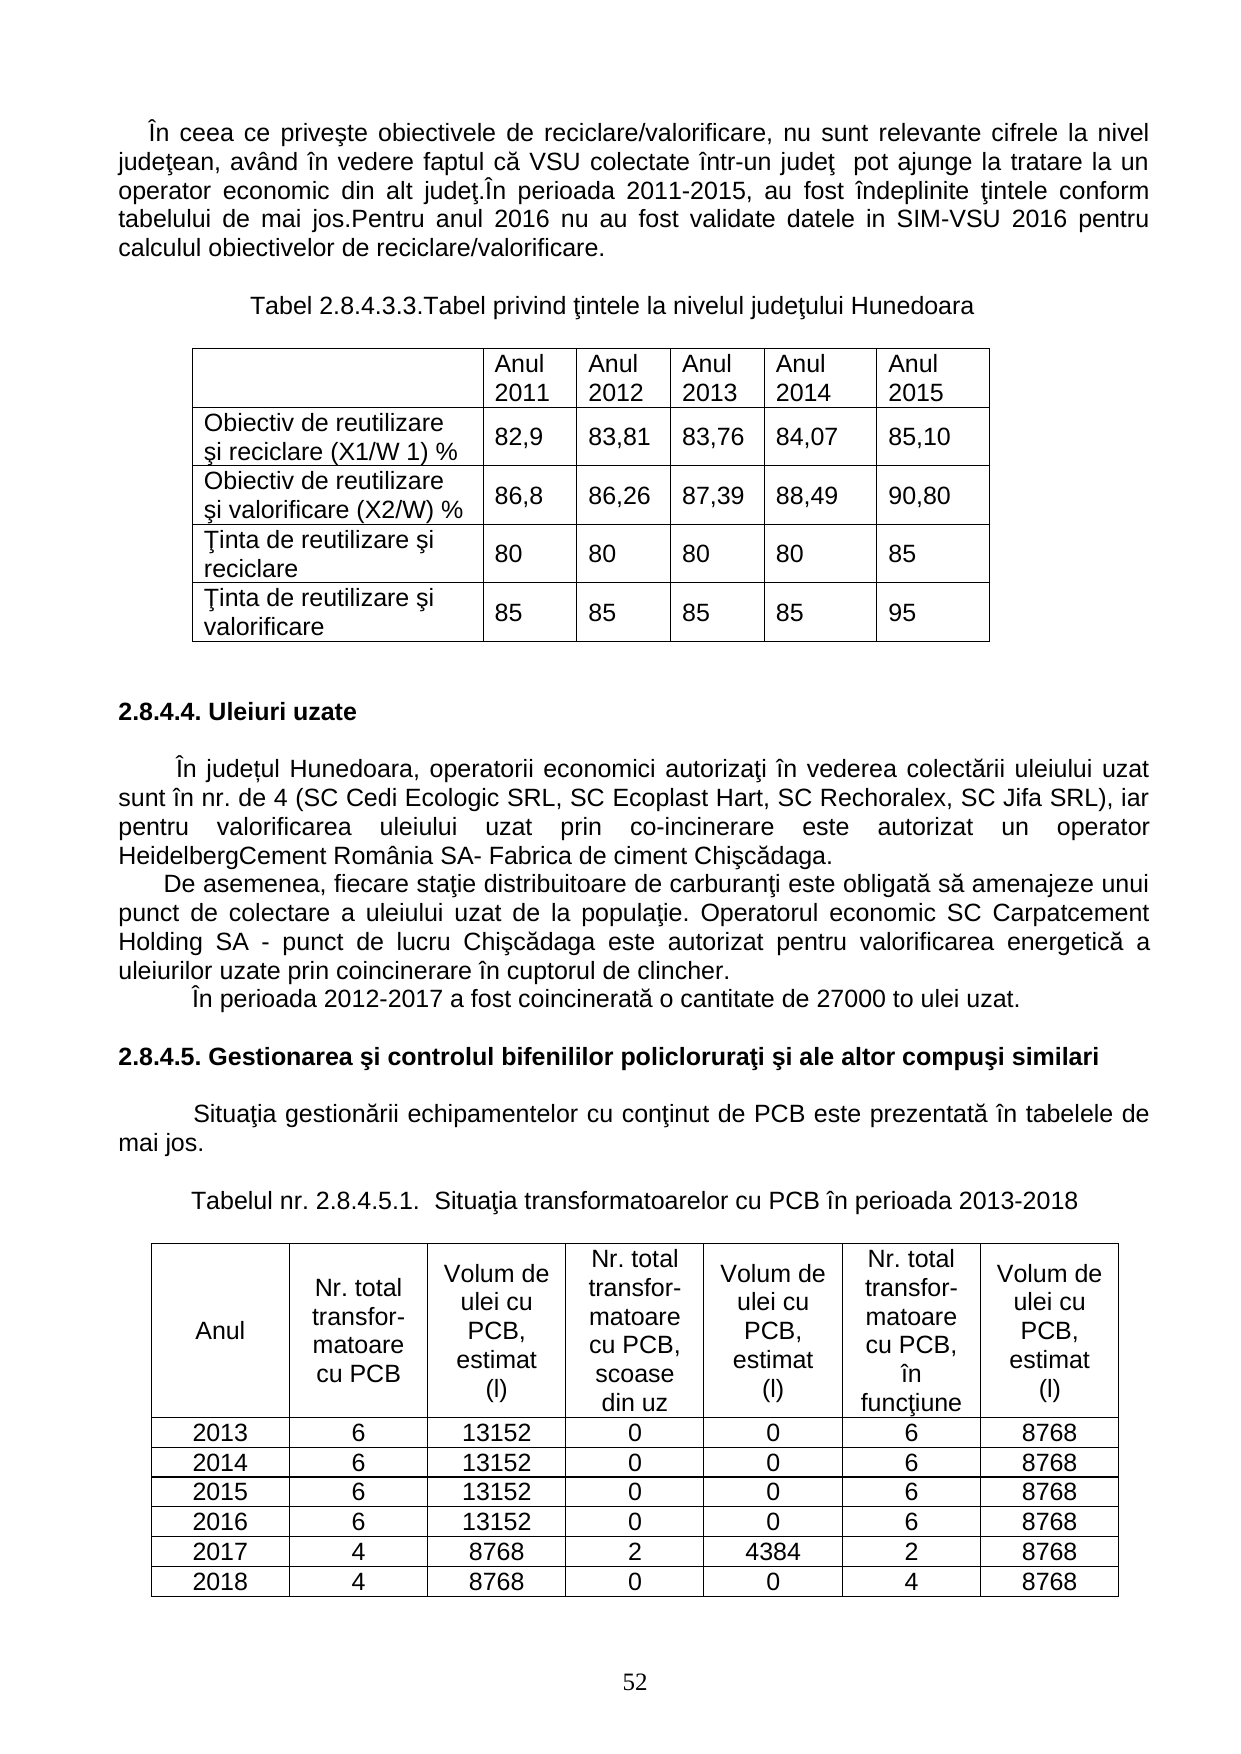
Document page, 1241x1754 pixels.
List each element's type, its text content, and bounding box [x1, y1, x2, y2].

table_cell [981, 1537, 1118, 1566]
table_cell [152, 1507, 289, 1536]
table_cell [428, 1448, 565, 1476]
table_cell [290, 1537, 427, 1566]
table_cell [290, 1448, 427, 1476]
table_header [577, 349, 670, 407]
text De asemenea, fiecare staţie distribuitoare de carburanţi este obligată să amenajeze unui punct de colectare a uleiului uzat de la populaţie. Operatorul economic SC Carpatcement Holding SA - punct de lucru Chişcădaga este autorizat pentru valorificarea energetică a uleiurilor uzate prin coincinerare în cuptorul de clincher. [118, 869, 1152, 984]
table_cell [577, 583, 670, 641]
text 2.8.4.4. Uleiuri uzate [118, 697, 1152, 726]
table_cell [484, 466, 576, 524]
text 2.8.4.5. Gestionarea şi controlul bifenililor policloruraţi şi ale altor compuşi similari [118, 1042, 1152, 1071]
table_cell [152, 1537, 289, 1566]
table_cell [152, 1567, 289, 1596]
text În ceea ce priveşte obiectivele de reciclare/valorificare, nu sunt relevante cifrele la nivel judeţean, având în vedere faptul că VSU colectate într-un judeţ pot ajunge la tratare la un operator economic din alt judeţ.În perioada 2011-2015, au fost îndeplinite ţintele conform tabelului de mai jos.Pentru anul 2016 nu au fost validate datele in SIM-VSU 2016 pentru calculul obiectivelor de reciclare/valorificare. [118, 118, 1152, 262]
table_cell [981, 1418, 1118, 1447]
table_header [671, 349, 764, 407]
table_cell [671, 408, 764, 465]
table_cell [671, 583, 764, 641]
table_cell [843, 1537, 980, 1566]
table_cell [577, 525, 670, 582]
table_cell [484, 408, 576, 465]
text În județul Hunedoara, operatorii economici autorizaţi în vederea colectării uleiului uzat sunt în nr. de 4 (SC Cedi Ecologic SRL, SC Ecoplast Hart, SC Rechoralex, SC Jifa SRL), iar pentru valorificarea uleiului uzat prin co-incinerare este autorizat un operator HeidelbergCement România SA- Fabrica de ciment Chişcădaga. [118, 754, 1152, 869]
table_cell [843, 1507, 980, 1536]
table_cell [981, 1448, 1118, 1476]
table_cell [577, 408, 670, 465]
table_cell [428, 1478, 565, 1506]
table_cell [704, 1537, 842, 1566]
text Situaţia gestionării echipamentelor cu conţinut de PCB este prezentată în tabelele de mai jos. [118, 1099, 1152, 1157]
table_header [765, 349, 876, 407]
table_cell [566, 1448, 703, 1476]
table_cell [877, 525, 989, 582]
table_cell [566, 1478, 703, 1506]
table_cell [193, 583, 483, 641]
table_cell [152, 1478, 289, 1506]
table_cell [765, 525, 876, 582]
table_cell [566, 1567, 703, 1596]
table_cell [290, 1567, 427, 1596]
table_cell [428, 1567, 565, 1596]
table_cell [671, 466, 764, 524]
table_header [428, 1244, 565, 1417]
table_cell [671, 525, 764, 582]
text Tabel 2.8.4.3.3.Tabel privind ţintele la nivelul judeţului Hunedoara [118, 291, 1152, 319]
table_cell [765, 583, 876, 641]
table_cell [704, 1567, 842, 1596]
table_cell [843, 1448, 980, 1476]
text În perioada 2012-2017 a fost coincinerată o cantitate de 27000 to ulei uzat. [118, 984, 1152, 1013]
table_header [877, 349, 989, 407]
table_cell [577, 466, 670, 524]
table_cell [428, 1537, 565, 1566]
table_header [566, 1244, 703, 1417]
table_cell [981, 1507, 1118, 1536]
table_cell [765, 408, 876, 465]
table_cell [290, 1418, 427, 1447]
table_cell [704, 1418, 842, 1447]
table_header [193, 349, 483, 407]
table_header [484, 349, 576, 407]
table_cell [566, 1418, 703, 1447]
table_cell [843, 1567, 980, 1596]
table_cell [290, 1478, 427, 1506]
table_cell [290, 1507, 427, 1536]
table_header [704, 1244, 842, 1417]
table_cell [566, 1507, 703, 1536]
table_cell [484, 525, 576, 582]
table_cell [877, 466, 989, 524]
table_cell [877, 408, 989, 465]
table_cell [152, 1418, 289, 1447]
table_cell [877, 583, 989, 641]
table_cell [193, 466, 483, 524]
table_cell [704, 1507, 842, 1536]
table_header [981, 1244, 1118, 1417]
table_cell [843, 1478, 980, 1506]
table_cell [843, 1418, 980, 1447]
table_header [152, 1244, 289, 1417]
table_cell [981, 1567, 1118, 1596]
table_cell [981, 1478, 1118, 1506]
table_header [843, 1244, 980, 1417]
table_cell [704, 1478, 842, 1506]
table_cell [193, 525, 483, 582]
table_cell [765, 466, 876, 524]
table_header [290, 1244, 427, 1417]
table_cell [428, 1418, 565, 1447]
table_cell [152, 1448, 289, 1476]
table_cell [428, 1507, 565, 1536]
text Tabelul nr. 2.8.4.5.1. Situaţia transformatoarelor cu PCB în perioada 2013-2018 [118, 1186, 1152, 1214]
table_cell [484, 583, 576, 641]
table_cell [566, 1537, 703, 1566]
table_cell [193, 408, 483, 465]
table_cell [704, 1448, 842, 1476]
